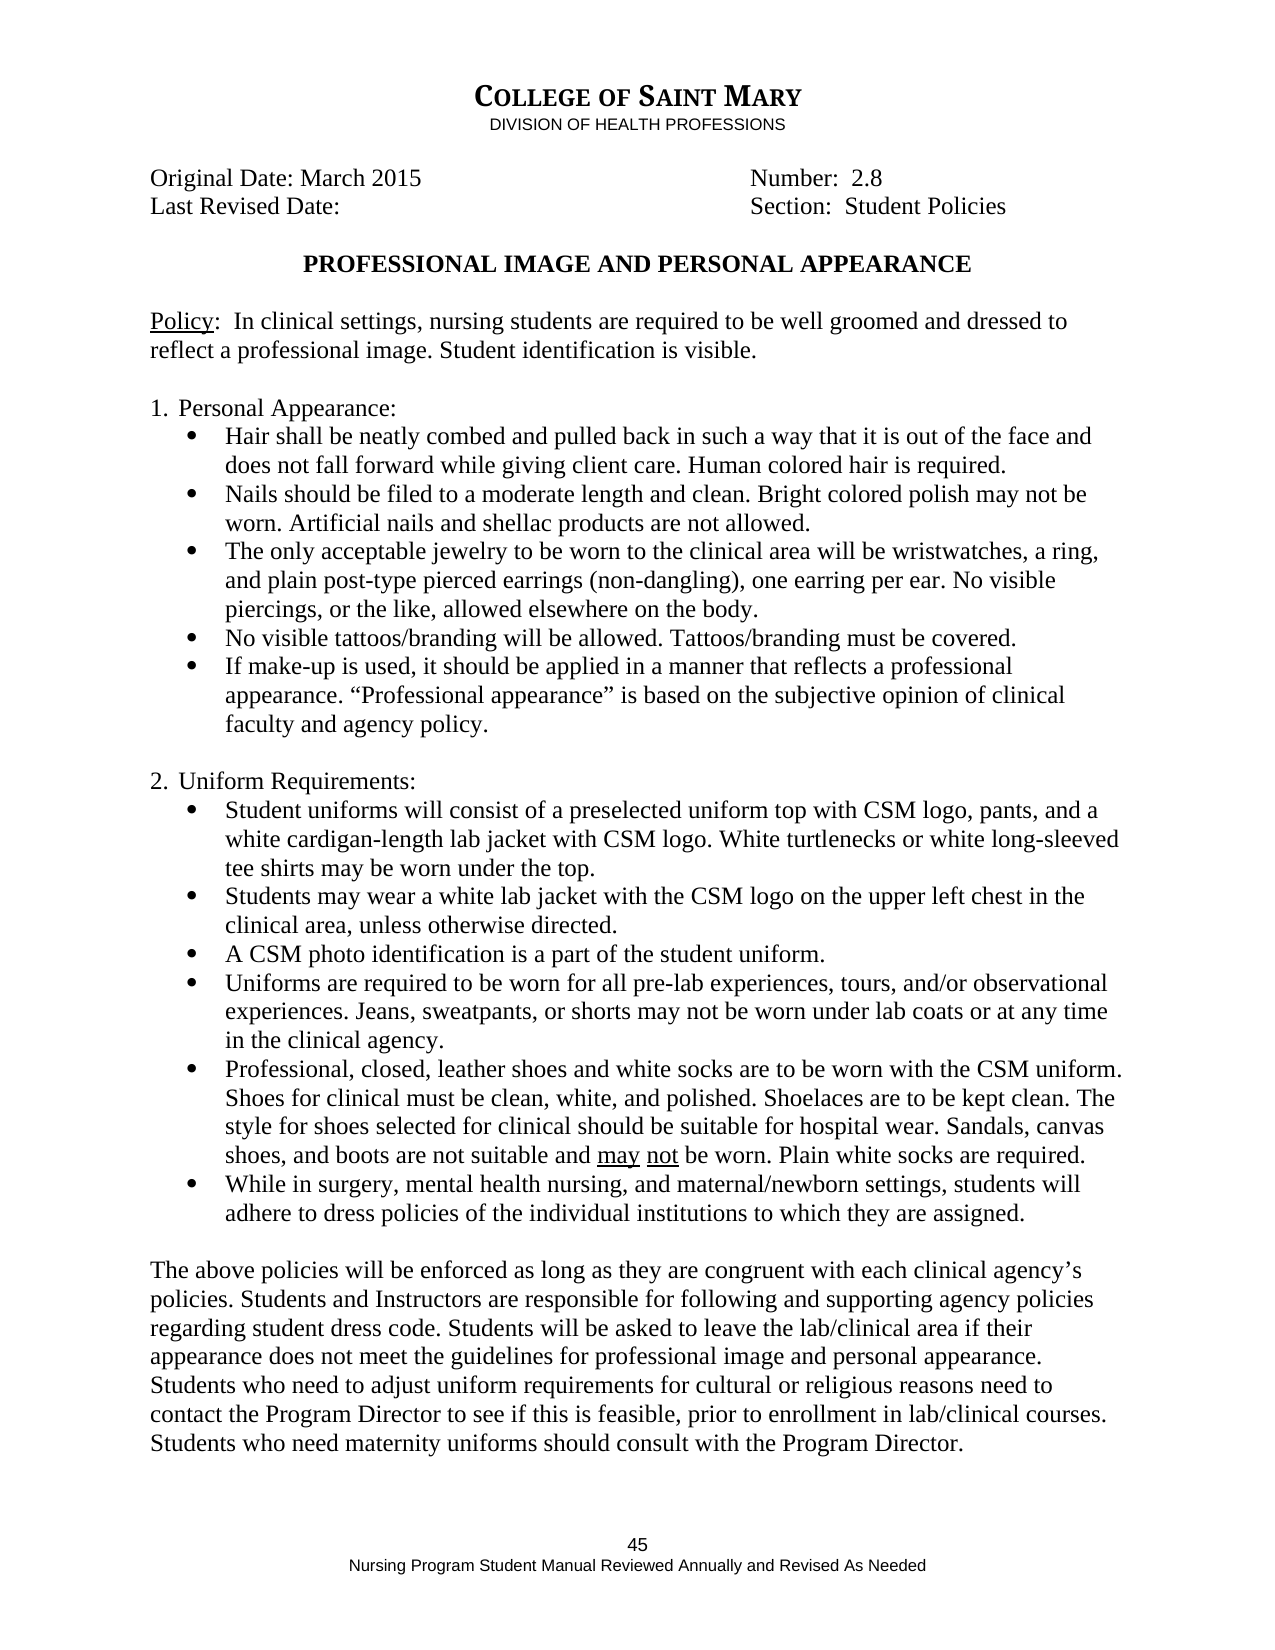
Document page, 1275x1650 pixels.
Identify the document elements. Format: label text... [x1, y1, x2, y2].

list Student uniforms will consist of a preselected uniform top with CSM logo, pants, and a white cardigan-length lab jacket with CSM logo. White turtlenecks or white long-sleeved tee shirts may be worn under the top. [187, 795, 1125, 881]
list No visible tattoos/branding will be allowed. Tattoos/branding must be covered. [187, 623, 1125, 651]
text Original Date: March 2015 Number: 2.8 [150, 163, 1125, 191]
text The above policies will be enforced as long as they are congruent with each clinical agency’s policies. Students and Instructors are responsible for following and supporting agency policies regarding student dress code. Students will be asked to leave the lab/clinical area if their appearance does not meet the guidelines for professional image and personal appearance. Students who need to adjust uniform requirements for cultural or religious reasons need to contact the Program Director to see if this is feasible, prior to enrollment in lab/clinical courses. Students who need maternity uniforms should consult with the Program Director. [150, 1255, 1125, 1456]
subtitle PROFESSIONAL IMAGE AND PERSONAL APPEARANCE [150, 249, 1125, 278]
list Personal Appearance: [150, 393, 1125, 421]
list The only acceptable jewelry to be worn to the clinical area will be wristwatches, a ring, and plain post-type pierced earrings (non-dangling), one earring per ear. No visible piercings, or the like, allowed elsewhere on the body. [187, 536, 1125, 623]
list Hair shall be neatly combed and pulled back in such a way that it is out of the face and does not fall forward while giving client care. Human colored hair is required. [187, 421, 1125, 479]
list Professional, closed, leather shoes and white socks are to be worn with the CSM uniform. Shoes for clinical must be clean, white, and polished. Shoelaces are to be kept clean. The style for shoes selected for clinical should be suitable for hospital wear. Sandals, canvas shoes, and boots are not suitable and may not be worn. Plain white socks are required. [187, 1054, 1125, 1169]
list A CSM photo identification is a part of the student uniform. [187, 939, 1125, 968]
text Policy: In clinical settings, nursing students are required to be well groomed and dressed to reflect a professional image. Student identification is visible. [150, 306, 1125, 364]
list While in surgery, mental health nursing, and maternal/newborn settings, students will adhere to dress policies of the individual institutions to which they are assigned. [187, 1169, 1125, 1226]
text Last Revised Date: Section: Student Policies [150, 191, 1125, 220]
subtitle Uniform Requirements: [150, 766, 1125, 795]
list Uniforms are required to be worn for all pre-lab experiences, tours, and/or observational experiences. Jeans, sweatpants, or shorts may not be worn under lab coats or at any time in the clinical agency. [187, 968, 1125, 1054]
list Students may wear a white lab jacket with the CSM logo on the upper left chest in the clinical area, unless otherwise directed. [187, 881, 1125, 939]
list If make-up is used, it should be applied in a manner that reflects a professional appearance. “Professional appearance” is based on the subjective opinion of clinical faculty and agency policy. [187, 651, 1125, 738]
list Nails should be filed to a moderate length and clean. Bright colored polish may not be worn. Artificial nails and shellac products are not allowed. [187, 479, 1125, 536]
